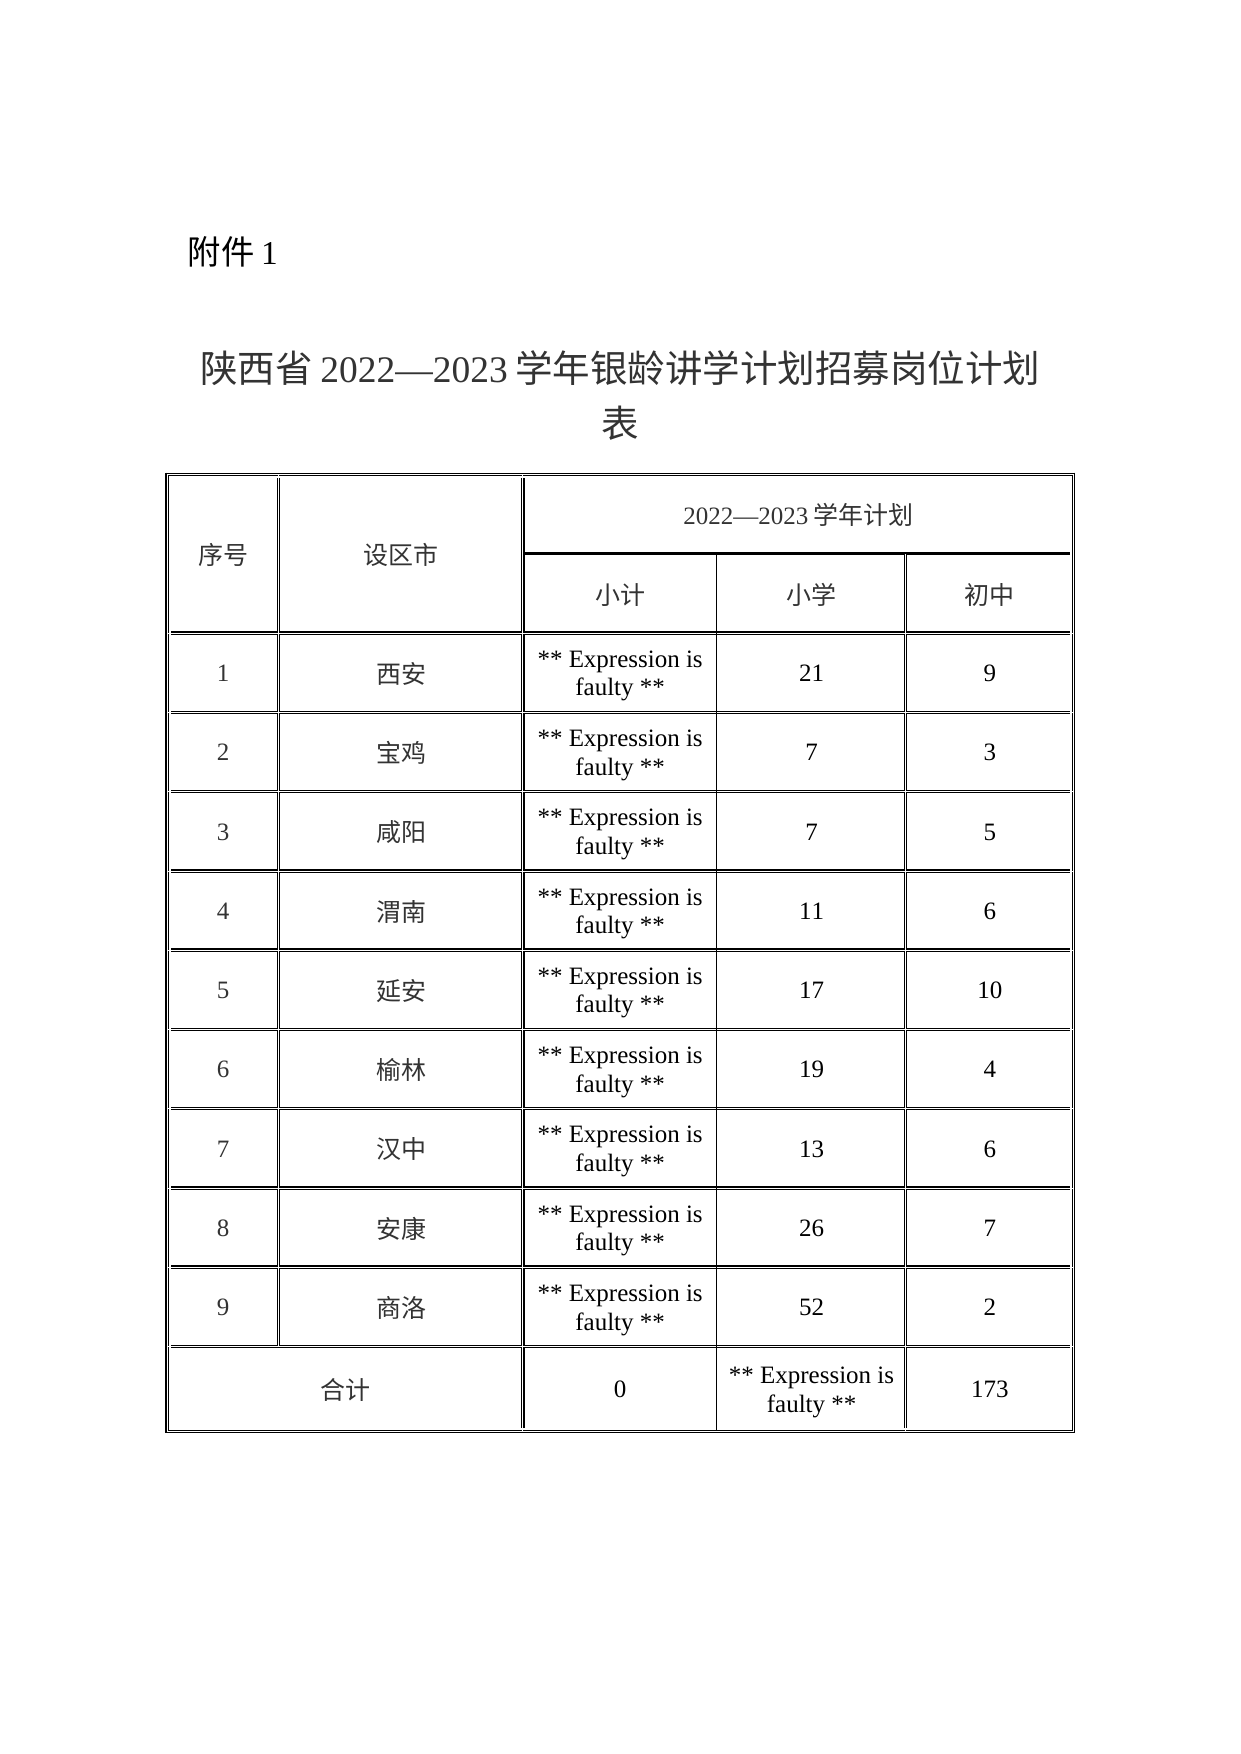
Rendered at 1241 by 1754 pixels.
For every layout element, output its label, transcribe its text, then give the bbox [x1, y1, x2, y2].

table_cell 3 [906, 711, 1073, 790]
table_cell 33 [525, 1190, 716, 1265]
table_cell 7 [717, 793, 904, 869]
table_cell 6 [907, 869, 1072, 948]
table_header 设区市 [279, 474, 523, 631]
table_cell 52 [906, 1345, 1073, 1429]
table_header 2022—2023学年计划 [523, 476, 1072, 552]
table_cell 27 [525, 952, 716, 1028]
table_cell 10 [525, 714, 716, 790]
table_cell 7 [907, 1186, 1072, 1265]
table_cell 54 [525, 1269, 716, 1345]
table_cell 19 [717, 1031, 904, 1107]
table_cell 11 [717, 873, 904, 948]
text 附件1 [187, 226, 1053, 274]
table_cell 17 [717, 952, 904, 1028]
table_cell 52 [717, 1269, 904, 1345]
table_cell 19 [525, 1110, 716, 1186]
table_cell 7 [167, 1107, 279, 1186]
table_cell 17 [525, 873, 716, 948]
table_cell 4 [169, 869, 277, 948]
table_cell 小计 [525, 555, 716, 631]
table_cell 合计 [167, 1345, 523, 1429]
table_cell 初中 [907, 552, 1072, 631]
table_cell 汉中 [280, 1110, 521, 1186]
table_cell 8 [169, 1186, 277, 1265]
table_cell 5 [906, 790, 1073, 869]
table_cell 4 [906, 1028, 1073, 1107]
table_cell 商洛 [280, 1269, 521, 1345]
table_cell 225 [523, 1348, 716, 1429]
table_cell 30 [525, 635, 716, 711]
table_cell 2 [167, 711, 279, 790]
table_cell 延安 [280, 952, 521, 1028]
table_cell 5 [169, 948, 277, 1028]
table_cell 12 [525, 793, 716, 869]
table_cell 6 [906, 1107, 1073, 1186]
table_cell 10 [907, 948, 1072, 1028]
table_header 序号 [169, 476, 279, 631]
table_cell 7 [717, 714, 904, 790]
table_cell 23 [525, 1031, 716, 1107]
table_cell 13 [717, 1110, 904, 1186]
table_cell 咸阳 [280, 793, 521, 869]
table_cell 小学 [717, 555, 904, 631]
table_cell 安康 [280, 1190, 521, 1265]
table_cell 1 [169, 631, 277, 711]
table_cell 榆林 [280, 1031, 521, 1107]
table_cell 6 [167, 1028, 279, 1107]
table_cell 宝鸡 [280, 714, 521, 790]
text 陕西省2022—2023学年银龄讲学计划招募岗位计划表 [187, 339, 1053, 448]
table_cell 173 [717, 1348, 906, 1429]
table_cell 渭南 [280, 873, 521, 948]
table_cell 21 [717, 635, 904, 711]
table_cell 3 [167, 790, 279, 869]
table_cell 9 [169, 1265, 277, 1345]
table_cell 9 [907, 631, 1072, 711]
table_cell 西安 [280, 635, 521, 711]
table_cell 2 [907, 1265, 1072, 1345]
table_cell 26 [717, 1190, 904, 1265]
